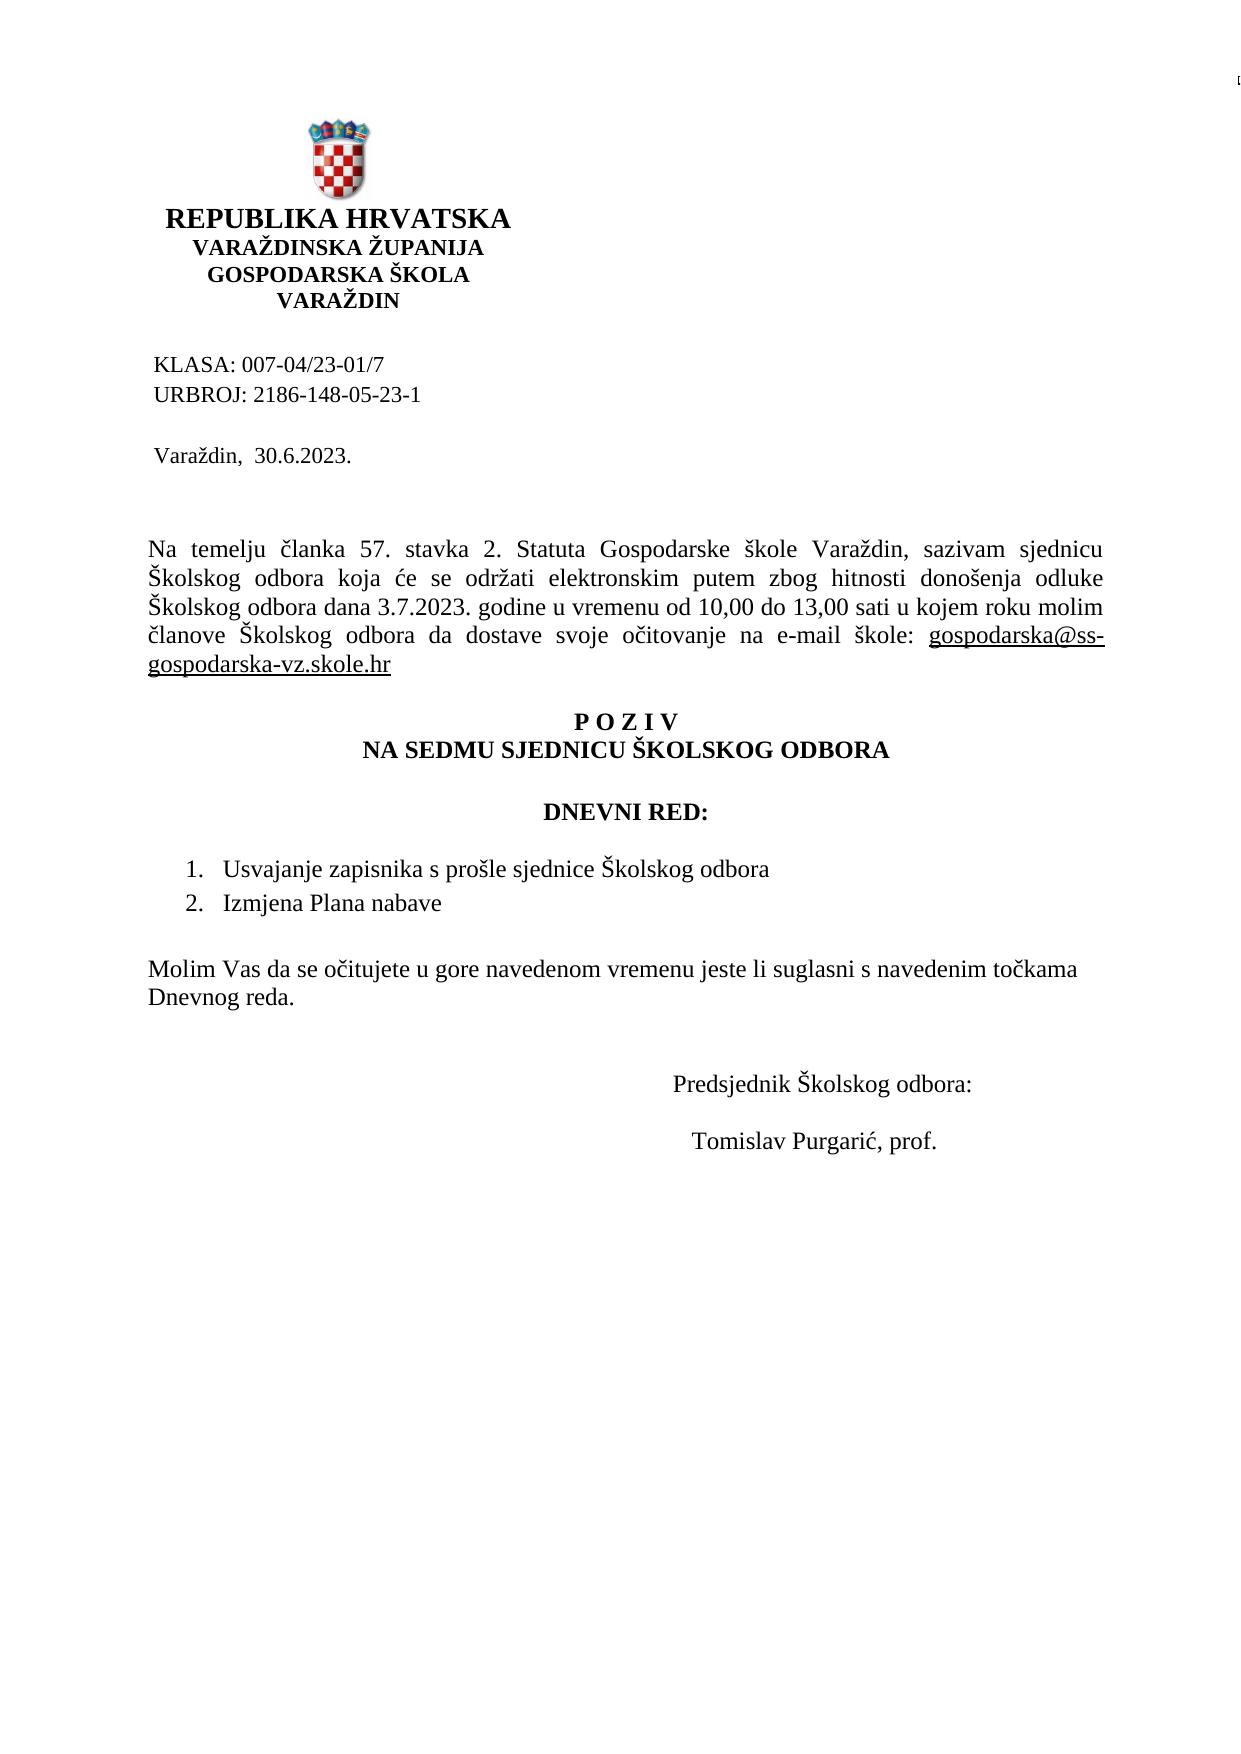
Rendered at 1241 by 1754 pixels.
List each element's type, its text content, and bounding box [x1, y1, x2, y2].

text NA SEDMU SJEDNICU ŠKOLSKOG ODBORA [148, 735, 1104, 764]
text VARAŽDINSKA ŽUPANIJA [148, 234, 529, 261]
text P O Z I V [148, 707, 1104, 735]
text GOSPODARSKA ŠKOLA VARAŽDIN [148, 261, 529, 313]
picture [304, 118, 372, 201]
text Na temelju članka 57. stavka 2. Statuta Gospodarske škole Varaždin, sazivam sjednicu Školskog odbora koja će se održati elektronskim putem zbog hitnosti donošenja odluke Školskog odbora dana 3.7.2023. godine u vremenu od 10,00 do 13,00 sati u kojem roku molim članove Školskog odbora da dostave svoje očitovanje na e-mail škole: gospodarska@ss-gospodarska-vz.skole.hr [148, 534, 1104, 678]
list Izmjena Plana nabave [185, 888, 1104, 916]
text Tomislav Purgarić, prof. [673, 1126, 1104, 1155]
text Molim Vas da se očitujete u gore navedenom vremenu jeste li suglasni s navedenim točkama Dnevnog reda. [148, 954, 1104, 1011]
list Usvajanje zapisnika s prošle sjednice Školskog odbora [185, 854, 1104, 883]
text REPUBLIKA HRVATSKA [148, 201, 529, 234]
text DNEVNI RED: [148, 797, 1104, 826]
text Predsjednik Školskog odbora: [673, 1069, 1104, 1097]
